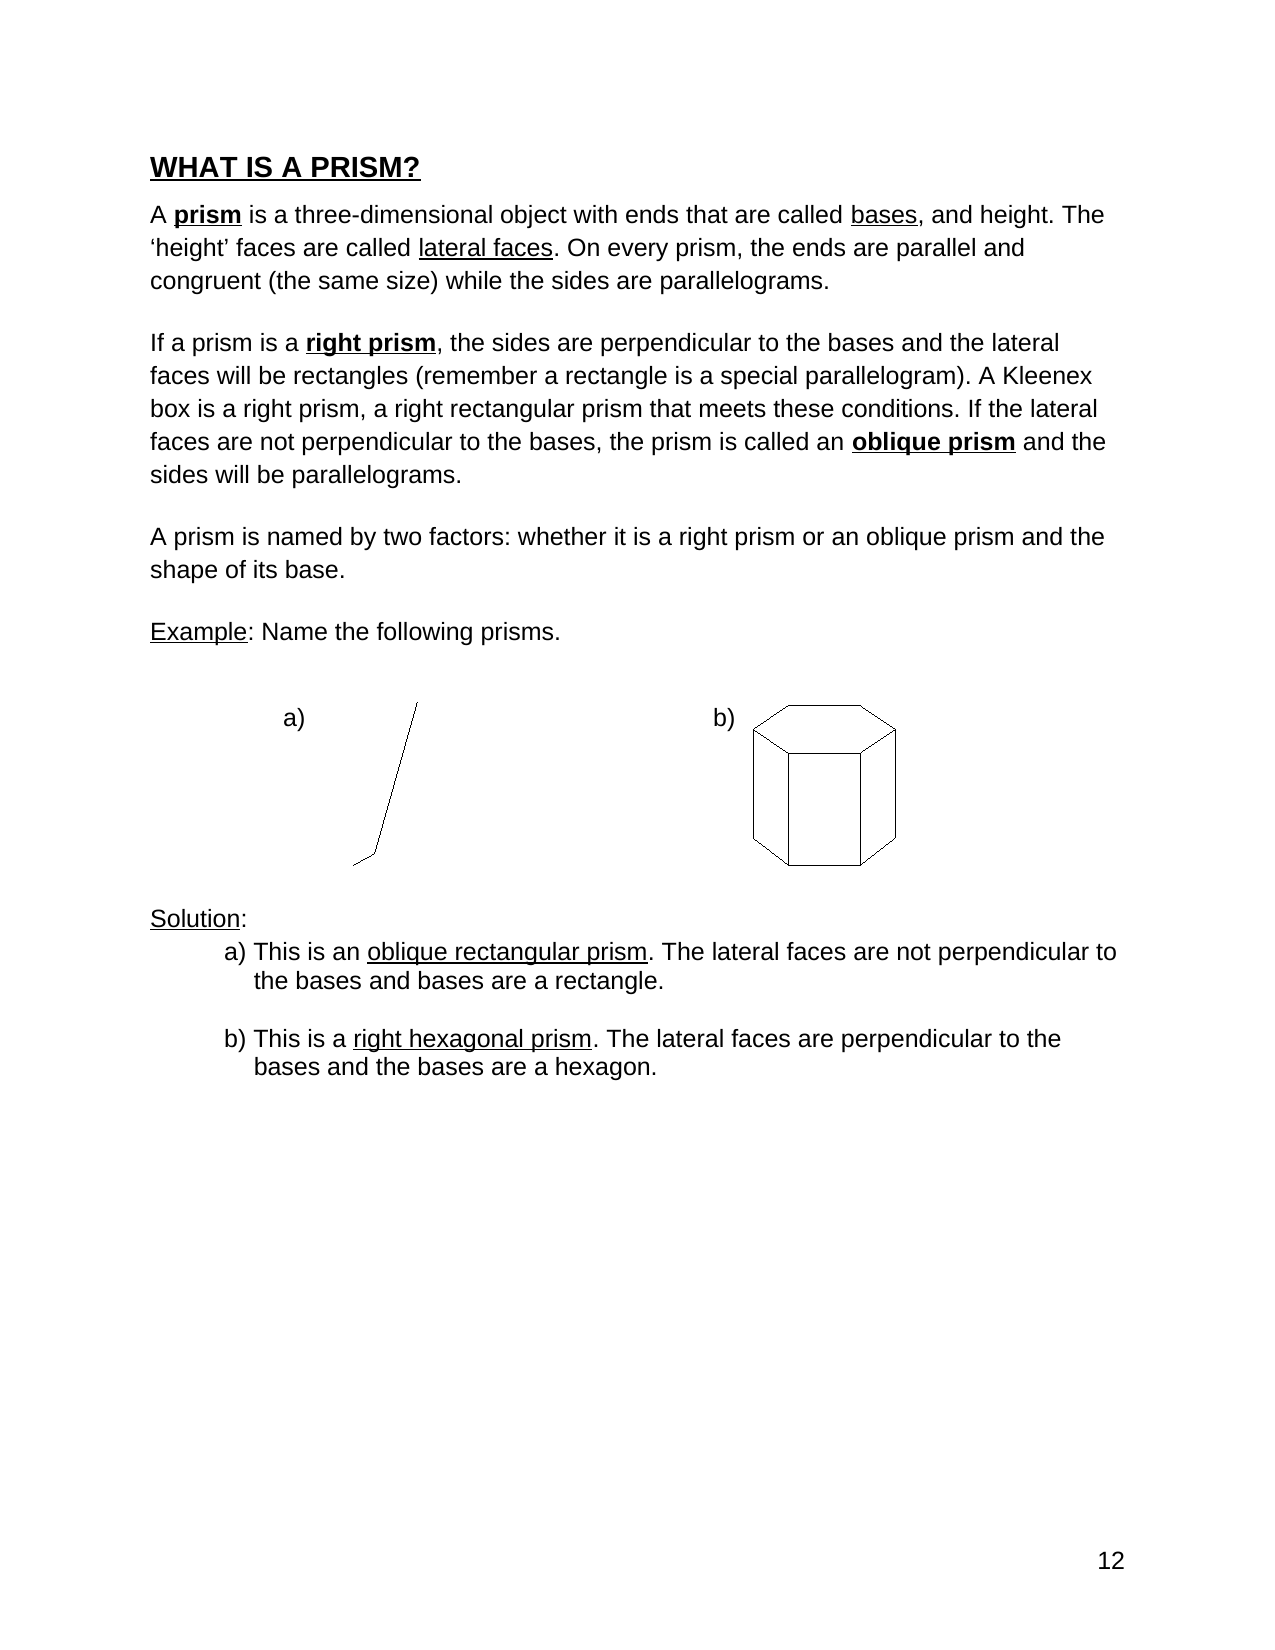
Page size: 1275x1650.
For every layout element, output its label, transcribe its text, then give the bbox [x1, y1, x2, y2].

text A prism is named by two factors: whether it is a right prism or an oblique prism and the shape of its base. [150, 522, 1125, 584]
text a) This is an oblique rectangular prism. The lateral faces are not perpendicular to the bases and bases are a rectangle. [224, 937, 1125, 995]
text what is a Prism? [150, 150, 1125, 183]
text If a prism is a right prism, the sides are perpendicular to the bases and the lateral faces will be rectangles (remember a rectangle is a special parallelogram). A Kleenex box is a right prism, a right rectangular prism that meets these conditions. If the lateral faces are not perpendicular to the bases, the prism is called an oblique prism and the sides will be parallelograms. [150, 328, 1125, 489]
text b) This is a right hexagonal prism. The lateral faces are perpendicular to the bases and the bases are a hexagon. [224, 1023, 1125, 1081]
text A prism is a three-dimensional object with ends that are called bases, and height. The ‘height’ faces are called lateral faces. On every prism, the ends are parallel and congruent (the same size) while the sides are parallelograms. [150, 200, 1125, 295]
text Example: Name the following prisms. [150, 617, 1125, 646]
list b) [283, 703, 1125, 732]
text Solution: [150, 904, 1125, 933]
